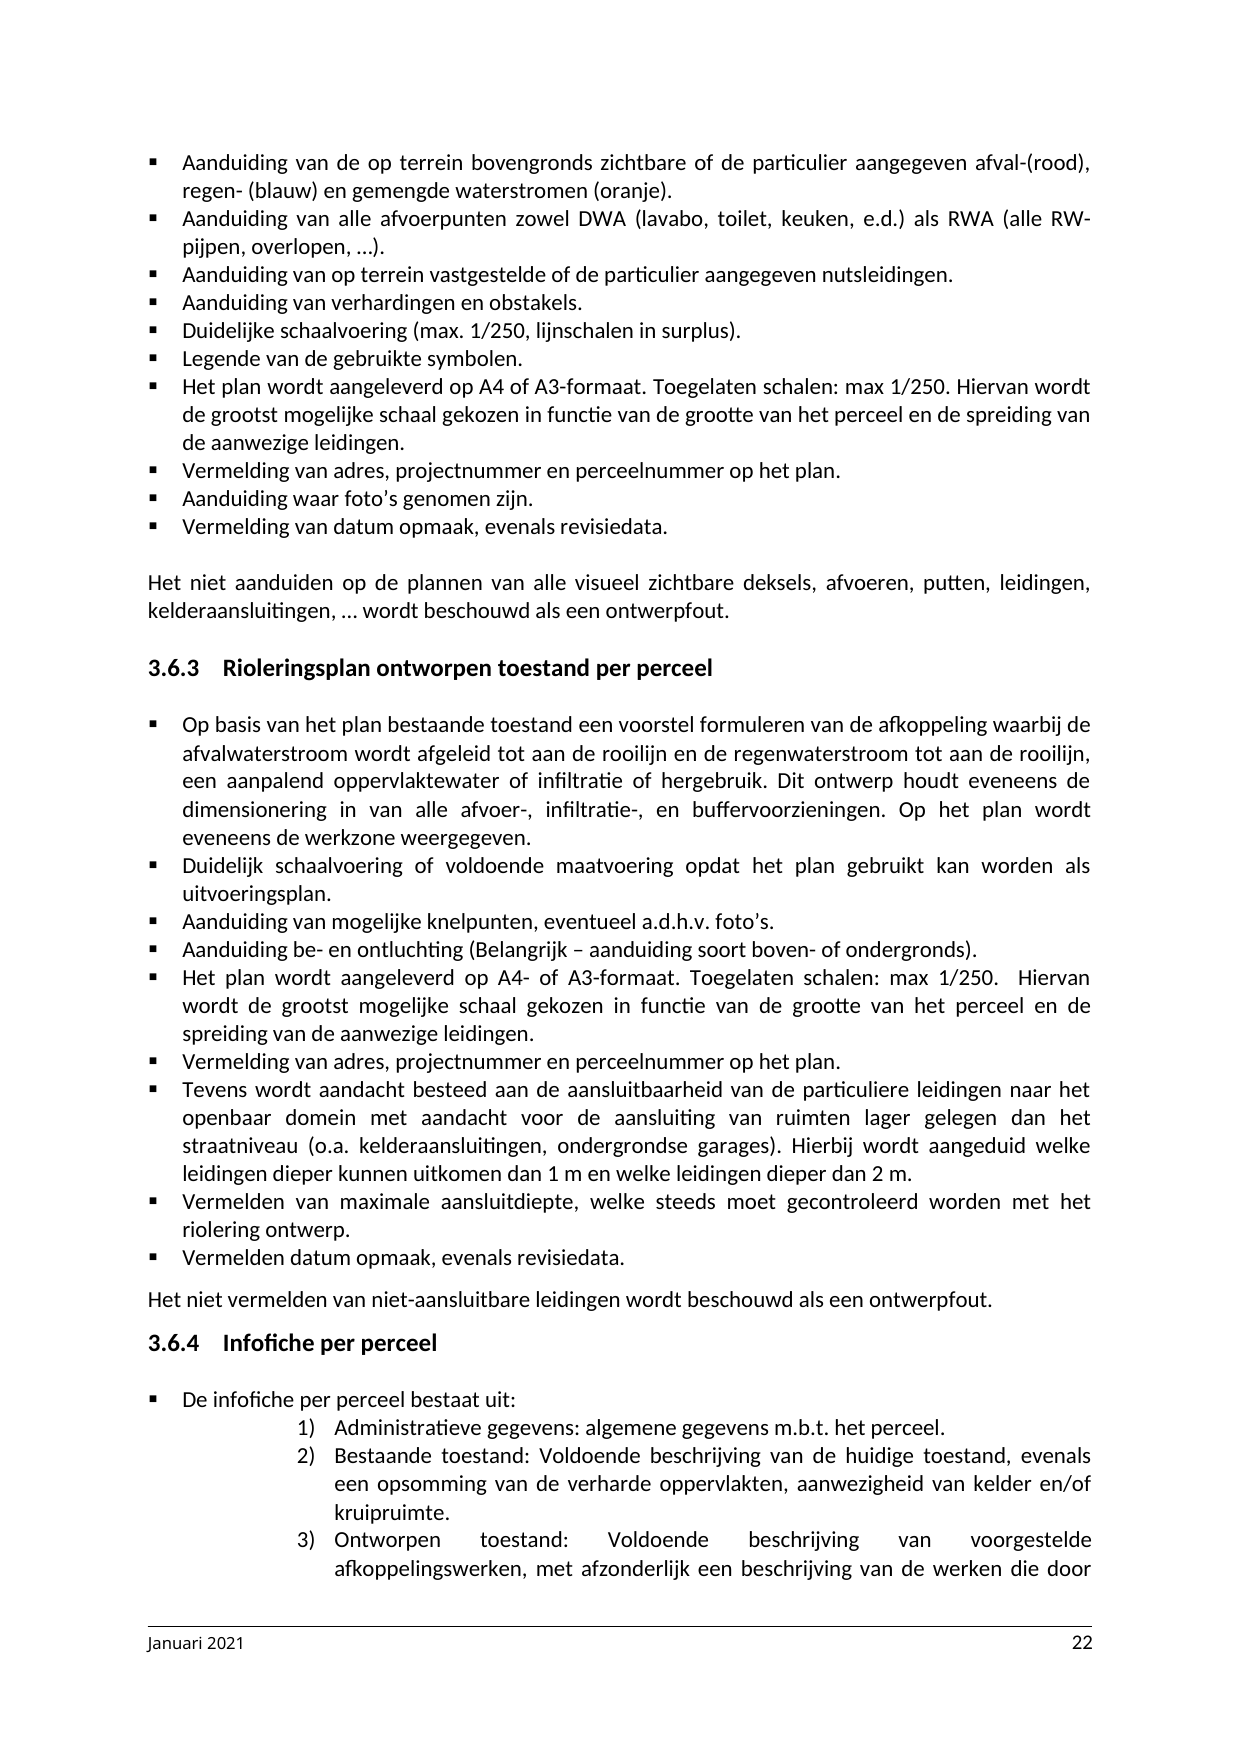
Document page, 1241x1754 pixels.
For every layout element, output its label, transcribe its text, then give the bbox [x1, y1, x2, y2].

list Vermelding van datum opmaak, evenals revisiedata. [148, 512, 1092, 540]
list Op basis van het plan bestaande toestand een voorstel formuleren van de afkoppeling waarbij de afvalwaterstroom wordt afgeleid tot aan de rooilijn en de regenwaterstroom tot aan de rooilijn, een aanpalend oppervlaktewater of infiltratie of hergebruik. Dit ontwerp houdt eveneens de dimensionering in van alle afvoer-, infiltratie-, en buffervoorzieningen. Op het plan wordt eveneens de werkzone weergegeven. [148, 711, 1092, 851]
list Het plan wordt aangeleverd op A4- of A3-formaat. Toegelaten schalen: max 1/250. Hiervan wordt de grootst mogelijke schaal gekozen in functie van de grootte van het perceel en de spreiding van de aanwezige leidingen. [148, 963, 1092, 1047]
list Tevens wordt aandacht besteed aan de aansluitbaarheid van de particuliere leidingen naar het openbaar domein met aandacht voor de aansluiting van ruimten lager gelegen dan het straatniveau (o.a. kelderaansluitingen, ondergrondse garages). Hierbij wordt aangeduid welke leidingen dieper kunnen uitkomen dan en welke leidingen dieper dan . [148, 1075, 1092, 1187]
list Vermelden datum opmaak, evenals revisiedata. [148, 1243, 1092, 1271]
subtitle Infofiche per perceel [148, 1327, 1092, 1357]
list Het plan wordt aangeleverd op A4 of A3-formaat. Toegelaten schalen: max 1/250. Hiervan wordt de grootst mogelijke schaal gekozen in functie van de grootte van het perceel en de spreiding van de aanwezige leidingen. [148, 372, 1092, 456]
list Vermelden van maximale aansluitdiepte, welke steeds moet gecontroleerd worden met het riolering ontwerp. [148, 1187, 1092, 1243]
list Aanduiding be- en ontluchting (Belangrijk – aanduiding soort boven- of ondergronds). [148, 935, 1092, 963]
list Aanduiding waar foto’s genomen zijn. [148, 484, 1092, 512]
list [297, 1526, 1092, 1582]
list Aanduiding van mogelijke knelpunten, eventueel a.d.h.v. foto’s. [148, 907, 1092, 935]
list Bestaande toestand: Voldoende beschrijving van de huidige toestand, evenals een opsomming van de verharde oppervlakten, aanwezigheid van kelder en/of kruipruimte. [297, 1442, 1092, 1526]
list Aanduiding van op terrein vastgestelde of de particulier aangegeven nutsleidingen. [148, 260, 1092, 288]
text Het niet vermelden van niet-aansluitbare leidingen wordt beschouwd als een ontwerpfout. [148, 1285, 1092, 1313]
list Aanduiding van alle afvoerpunten zowel DWA (lavabo, toilet, keuken, e.d.) als RWA (alle RW-pijpen, overlopen, …). [148, 204, 1092, 260]
list Legende van de gebruikte symbolen. [148, 344, 1092, 372]
list Vermelding van adres, projectnummer en perceelnummer op het plan. [148, 456, 1092, 484]
list Duidelijke schaalvoering (max. 1/250, lijnschalen in surplus). [148, 316, 1092, 344]
list Aanduiding van de op terrein bovengronds zichtbare of de particulier aangegeven afval-(rood), regen- (blauw) en gemengde waterstromen (oranje). [148, 148, 1092, 204]
list Vermelding van adres, projectnummer en perceelnummer op het plan. [148, 1047, 1092, 1075]
list Duidelijk schaalvoering of voldoende maatvoering opdat het plan gebruikt kan worden als uitvoeringsplan. [148, 851, 1092, 907]
list Aanduiding van verhardingen en obstakels. [148, 288, 1092, 316]
list De infofiche per perceel bestaat uit: [148, 1386, 1092, 1413]
text Het niet aanduiden op de plannen van alle visueel zichtbare deksels, afvoeren, putten, leidingen, kelderaansluitingen, … wordt beschouwd als een ontwerpfout. [148, 568, 1092, 624]
subtitle Rioleringsplan ontworpen toestand per perceel [148, 652, 1092, 683]
list Administratieve gegevens: algemene gegevens m.b.t. het perceel. [297, 1413, 1092, 1442]
